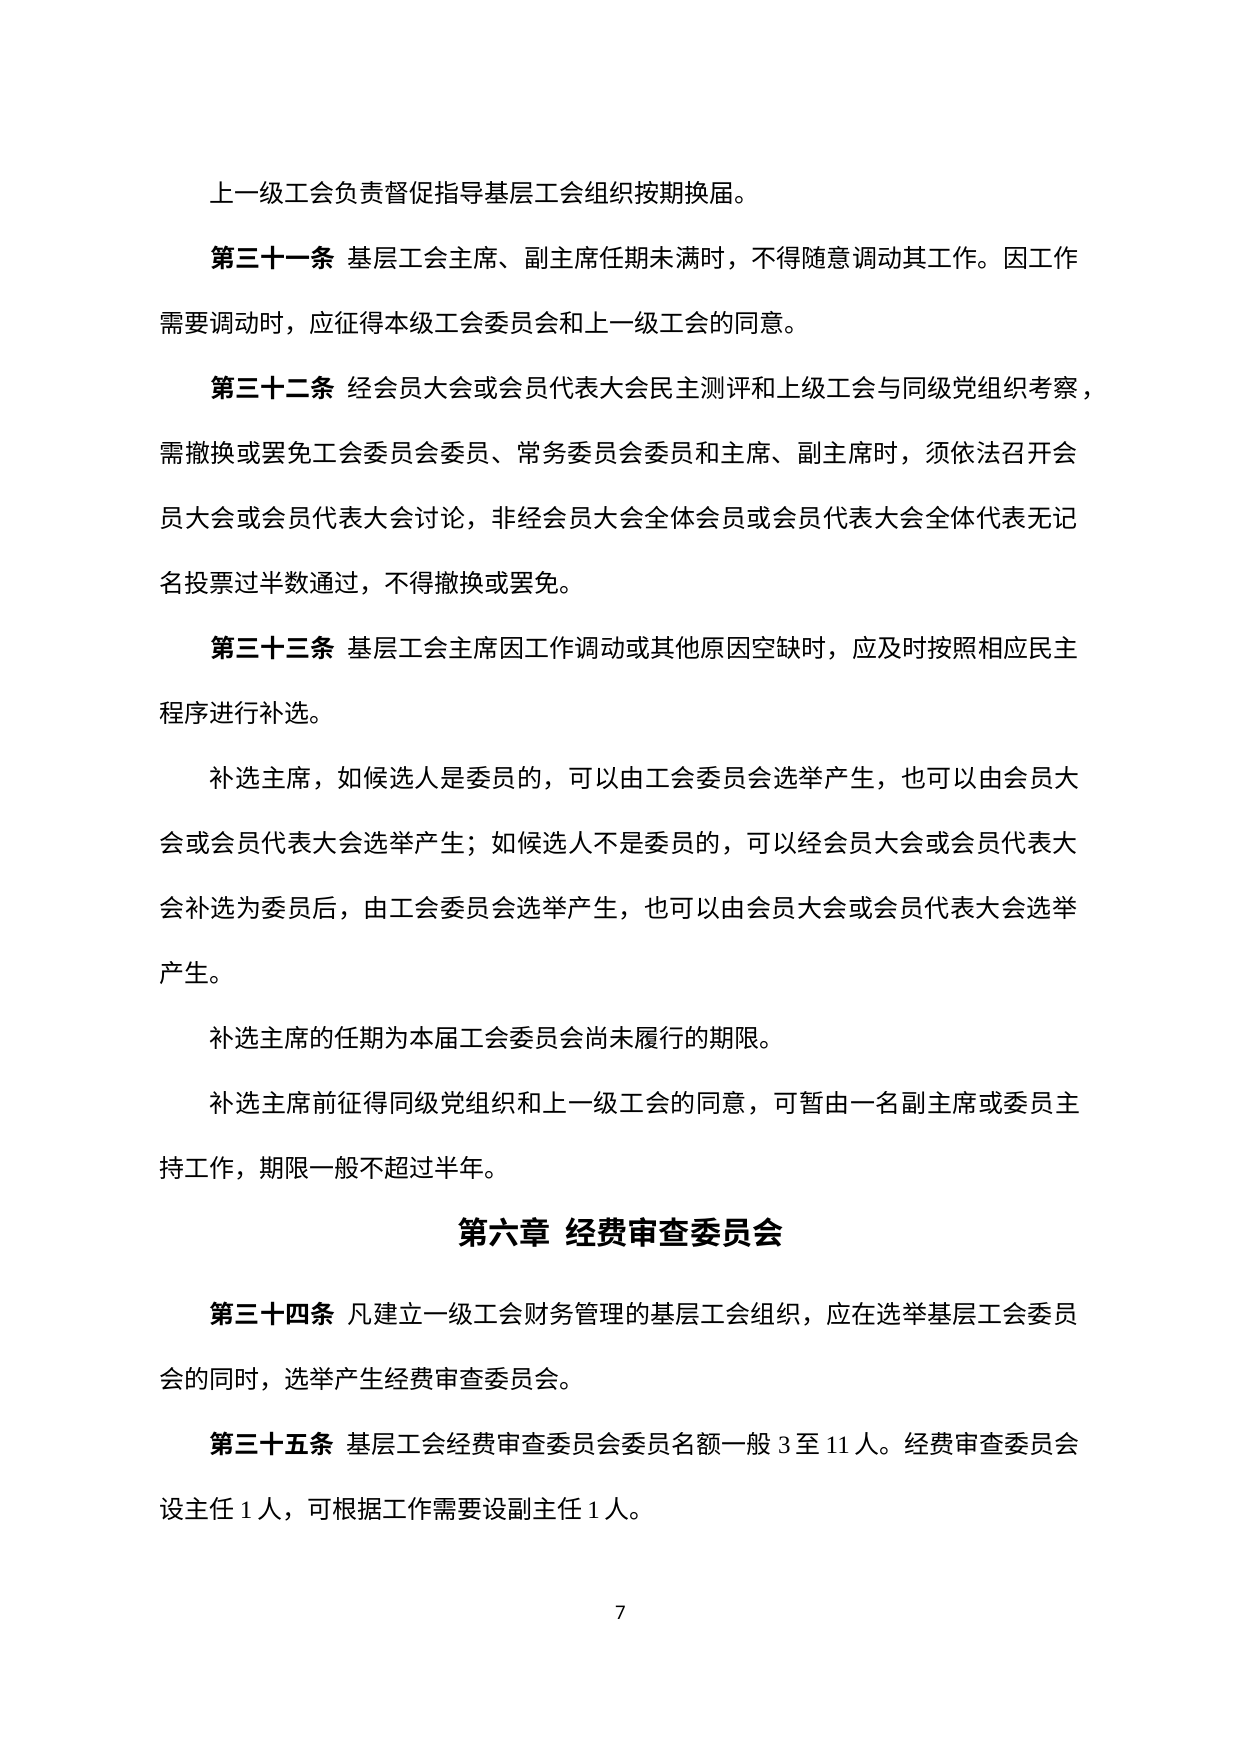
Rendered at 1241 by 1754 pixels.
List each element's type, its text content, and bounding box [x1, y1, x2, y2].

text 上一级工会负责督促指导基层工会组织按期换届。 [159, 159, 1081, 224]
text 补选主席的任期为本届工会委员会尚未履行的期限。 [159, 1004, 1081, 1069]
text 补选主席前征得同级党组织和上一级工会的同意，可暂由一名副主席或委员主持工作，期限一般不超过半年。 [159, 1069, 1081, 1199]
text 第三十四条 凡建立一级工会财务管理的基层工会组织，应在选举基层工会委员会的同时，选举产生经费审查委员会。 [159, 1280, 1081, 1410]
text 第三十三条 基层工会主席因工作调动或其他原因空缺时，应及时按照相应民主程序进行补选。 [159, 614, 1081, 744]
text 第三十五条 基层工会经费审查委员会委员名额一般3至11人。经费审查委员会设主任1人，可根据工作需要设副主任1人。 [159, 1410, 1081, 1540]
text 补选主席，如候选人是委员的，可以由工会委员会选举产生，也可以由会员大会或会员代表大会选举产生；如候选人不是委员的，可以经会员大会或会员代表大会补选为委员后，由工会委员会选举产生，也可以由会员大会或会员代表大会选举产生。 [159, 744, 1081, 1004]
text 第三十二条 经会员大会或会员代表大会民主测评和上级工会与同级党组织考察，需撤换或罢免工会委员会委员、常务委员会委员和主席、副主席时，须依法召开会员大会或会员代表大会讨论，非经会员大会全体会员或会员代表大会全体代表无记名投票过半数通过，不得撤换或罢免。 [159, 354, 1081, 614]
subtitle 第六章 经费审查委员会 [159, 1199, 1081, 1264]
text 第三十一条 基层工会主席、副主席任期未满时，不得随意调动其工作。因工作需要调动时，应征得本级工会委员会和上一级工会的同意。 [159, 224, 1081, 354]
